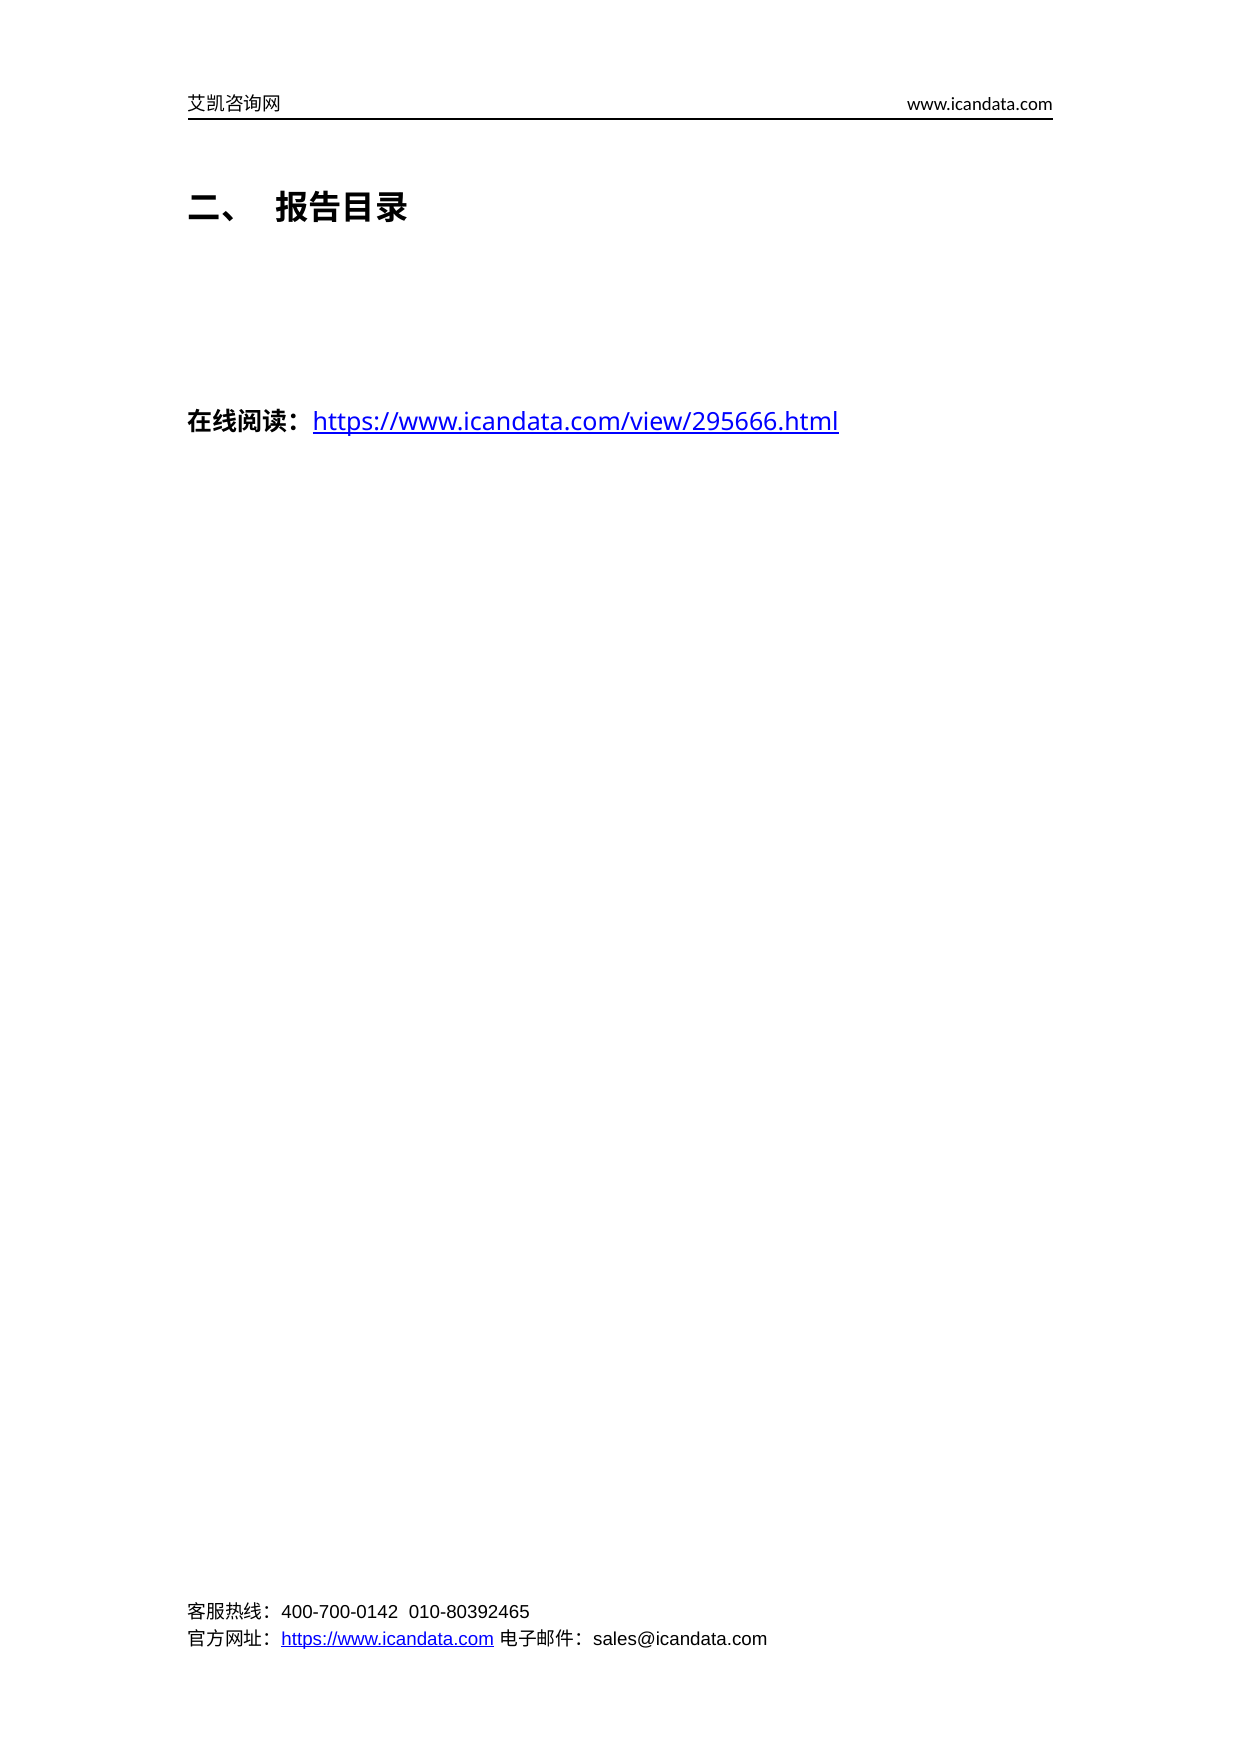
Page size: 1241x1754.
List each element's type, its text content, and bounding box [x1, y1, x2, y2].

text 在线阅读：https://www.icandata.com/view/295666.html [187, 387, 1053, 452]
subtitle 报告目录 [187, 172, 1053, 237]
